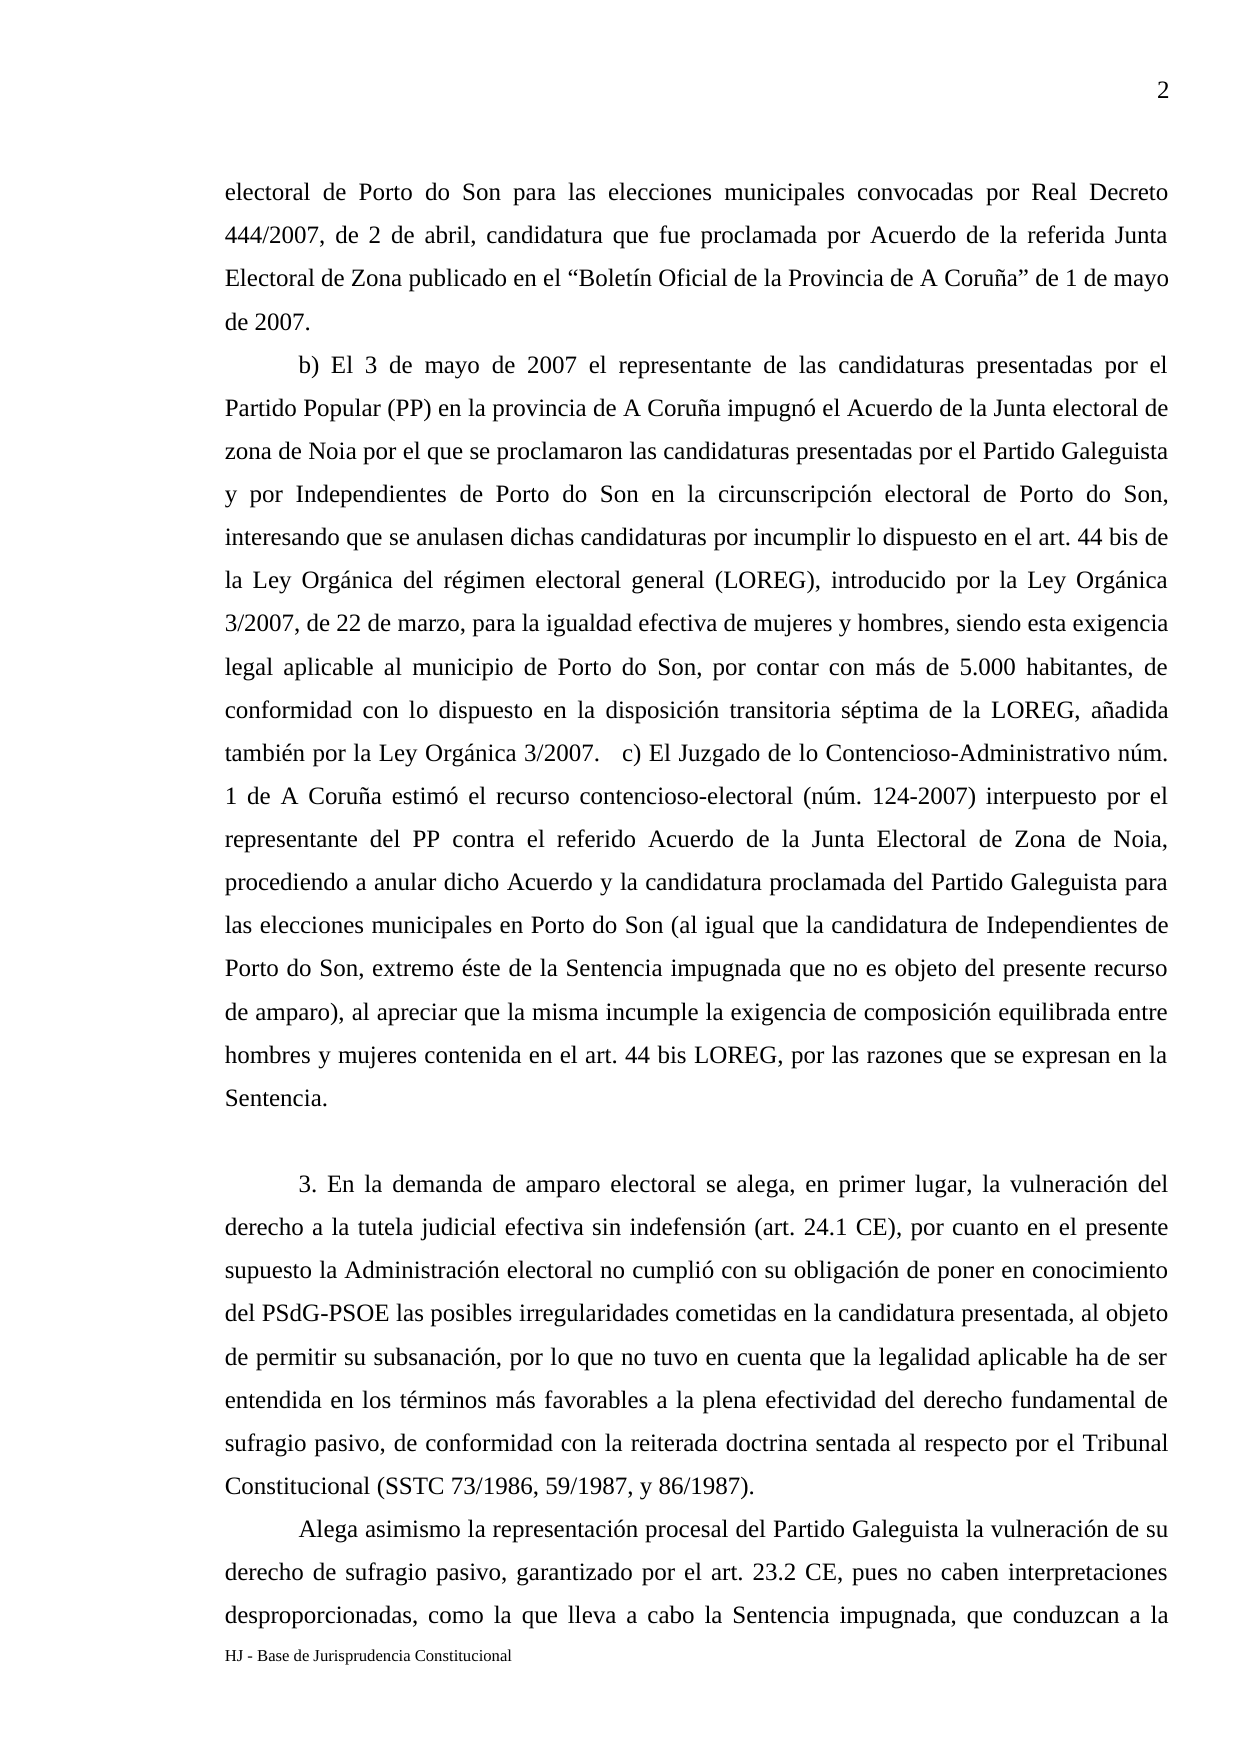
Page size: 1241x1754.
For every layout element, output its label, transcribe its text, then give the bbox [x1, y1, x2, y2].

text b) El 3 de mayo de 2007 el representante de las candidaturas presentadas por el Partido Popular (PP) en la provincia de A Coruña impugnó el Acuerdo de la Junta electoral de zona de Noia por el que se proclamaron las candidaturas presentadas por el Partido Galeguista y por Independientes de Porto do Son en la circunscripción electoral de Porto do Son, interesando que se anulasen dichas candidaturas por incumplir lo dispuesto en el art. 44 bis de la Ley Orgánica del régimen electoral general (LOREG), introducido por la Ley Orgánica 3/2007, de 22 de marzo, para la igualdad efectiva de mujeres y hombres, siendo esta exigencia legal aplicable al municipio de Porto do Son, por contar con más de 5.000 habitantes, de conformidad con lo dispuesto en la disposición transitoria séptima de la LOREG, añadida también por la Ley Orgánica 3/2007. c) El Juzgado de lo Contencioso-Administrativo núm. 1 de A Coruña estimó el recurso contencioso-electoral (núm. 124-2007) interpuesto por el representante del PP contra el referido Acuerdo de la Junta Electoral de Zona de Noia, procediendo a anular dicho Acuerdo y la candidatura proclamada del Partido Galeguista para las elecciones municipales en Porto do Son (al igual que la candidatura de Independientes de Porto do Son, extremo éste de la Sentencia impugnada que no es objeto del presente recurso de amparo), al apreciar que la misma incumple la exigencia de composición equilibrada entre hombres y mujeres contenida en el art. 44 bis LOREG, por las razones que se expresan en la Sentencia. [224, 350, 1169, 1112]
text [224, 177, 1169, 335]
text 3. En la demanda de amparo electoral se alega, en primer lugar, la vulneración del derecho a la tutela judicial efectiva sin indefensión (art. 24.1 CE), por cuanto en el presente supuesto la Administración electoral no cumplió con su obligación de poner en conocimiento del PSdG-PSOE las posibles irregularidades cometidas en la candidatura presentada, al objeto de permitir su subsanación, por lo que no tuvo en cuenta que la legalidad aplicable ha de ser entendida en los términos más favorables a la plena efectividad del derecho fundamental de sufragio pasivo, de conformidad con la reiterada doctrina sentada al respecto por el Tribunal Constitucional (SSTC 73/1986, 59/1987, y 86/1987). [224, 1169, 1169, 1500]
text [224, 1514, 1169, 1629]
